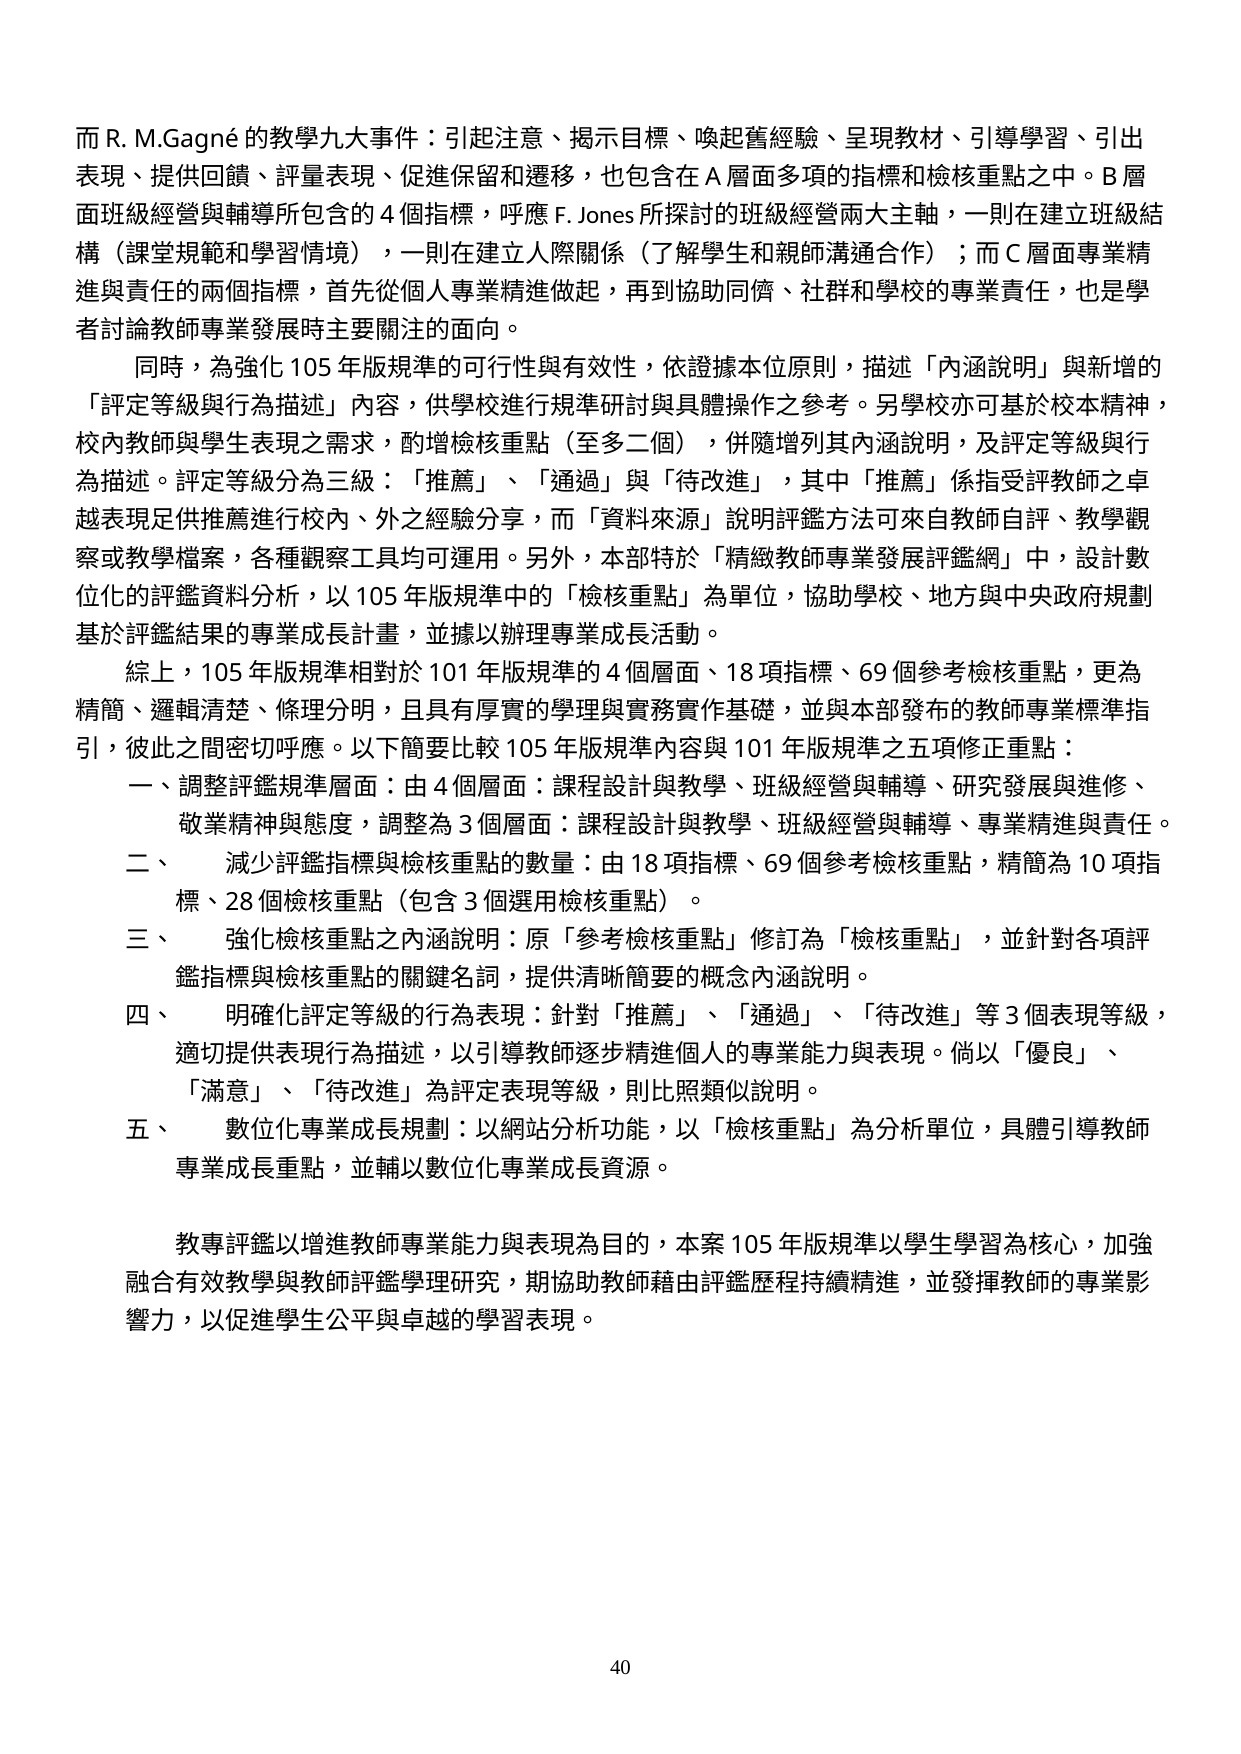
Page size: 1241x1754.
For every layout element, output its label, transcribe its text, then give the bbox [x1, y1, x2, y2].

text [75, 118, 1165, 346]
text 教專評鑑以增進教師專業能力與表現為目的，本案105年版規準以學生學習為核心，加強融合有效教學與教師評鑑學理研究，期協助教師藉由評鑑歷程持續精進，並發揮教師的專業影響力，以促進學生公平與卓越的學習表現。 [125, 1223, 1165, 1338]
list 強化檢核重點之內涵說明：原「參考檢核重點」修訂為「檢核重點」，並針對各項評鑑指標與檢核重點的關鍵名詞，提供清晰簡要的概念內涵說明。 [125, 918, 1165, 994]
text 同時，為強化105年版規準的可行性與有效性，依證據本位原則，描述「內涵說明」與新增的「評定等級與行為描述」內容，供學校進行規準研討與具體操作之參考。另學校亦可基於校本精神，校內教師與學生表現之需求，酌增檢核重點（至多二個），併隨增列其內涵說明，及評定等級與行為描述。評定等級分為三級：「推薦」、「通過」與「待改進」，其中「推薦」係指受評教師之卓越表現足供推薦進行校內、外之經驗分享，而「資料來源」說明評鑑方法可來自教師自評、教學觀察或教學檔案，各種觀察工具均可運用。另外，本部特於「精緻教師專業發展評鑑網」中，設計數位化的評鑑資料分析，以105年版規準中的「檢核重點」為單位，協助學校、地方與中央政府規劃基於評鑑結果的專業成長計畫，並據以辦理專業成長活動。 [75, 346, 1165, 651]
list 明確化評定等級的行為表現：針對「推薦」、「通過」、「待改進」等3個表現等級，適切提供表現行為描述，以引導教師逐步精進個人的專業能力與表現。倘以「優良」、「滿意」、「待改進」為評定表現等級，則比照類似說明。 [125, 994, 1165, 1109]
list 減少評鑑指標與檢核重點的數量：由18項指標、69個參考檢核重點，精簡為10項指標、28個檢核重點（包含3個選用檢核重點）。 [125, 842, 1165, 918]
text 綜上，105年版規準相對於101年版規準的4個層面、18項指標、69個參考檢核重點，更為精簡、邏輯清楚、條理分明，且具有厚實的學理與實務實作基礎，並與本部發布的教師專業標準指引，彼此之間密切呼應。以下簡要比較105年版規準內容與101年版規準之五項修正重點： [75, 651, 1165, 766]
list 調整評鑑規準層面：由4個層面：課程設計與教學、班級經營與輔導、研究發展與進修、敬業精神與態度，調整為3個層面：課程設計與教學、班級經營與輔導、專業精進與責任。 [128, 766, 1165, 842]
list 數位化專業成長規劃：以網站分析功能，以「檢核重點」為分析單位，具體引導教師專業成長重點，並輔以數位化專業成長資源。 [125, 1109, 1165, 1185]
